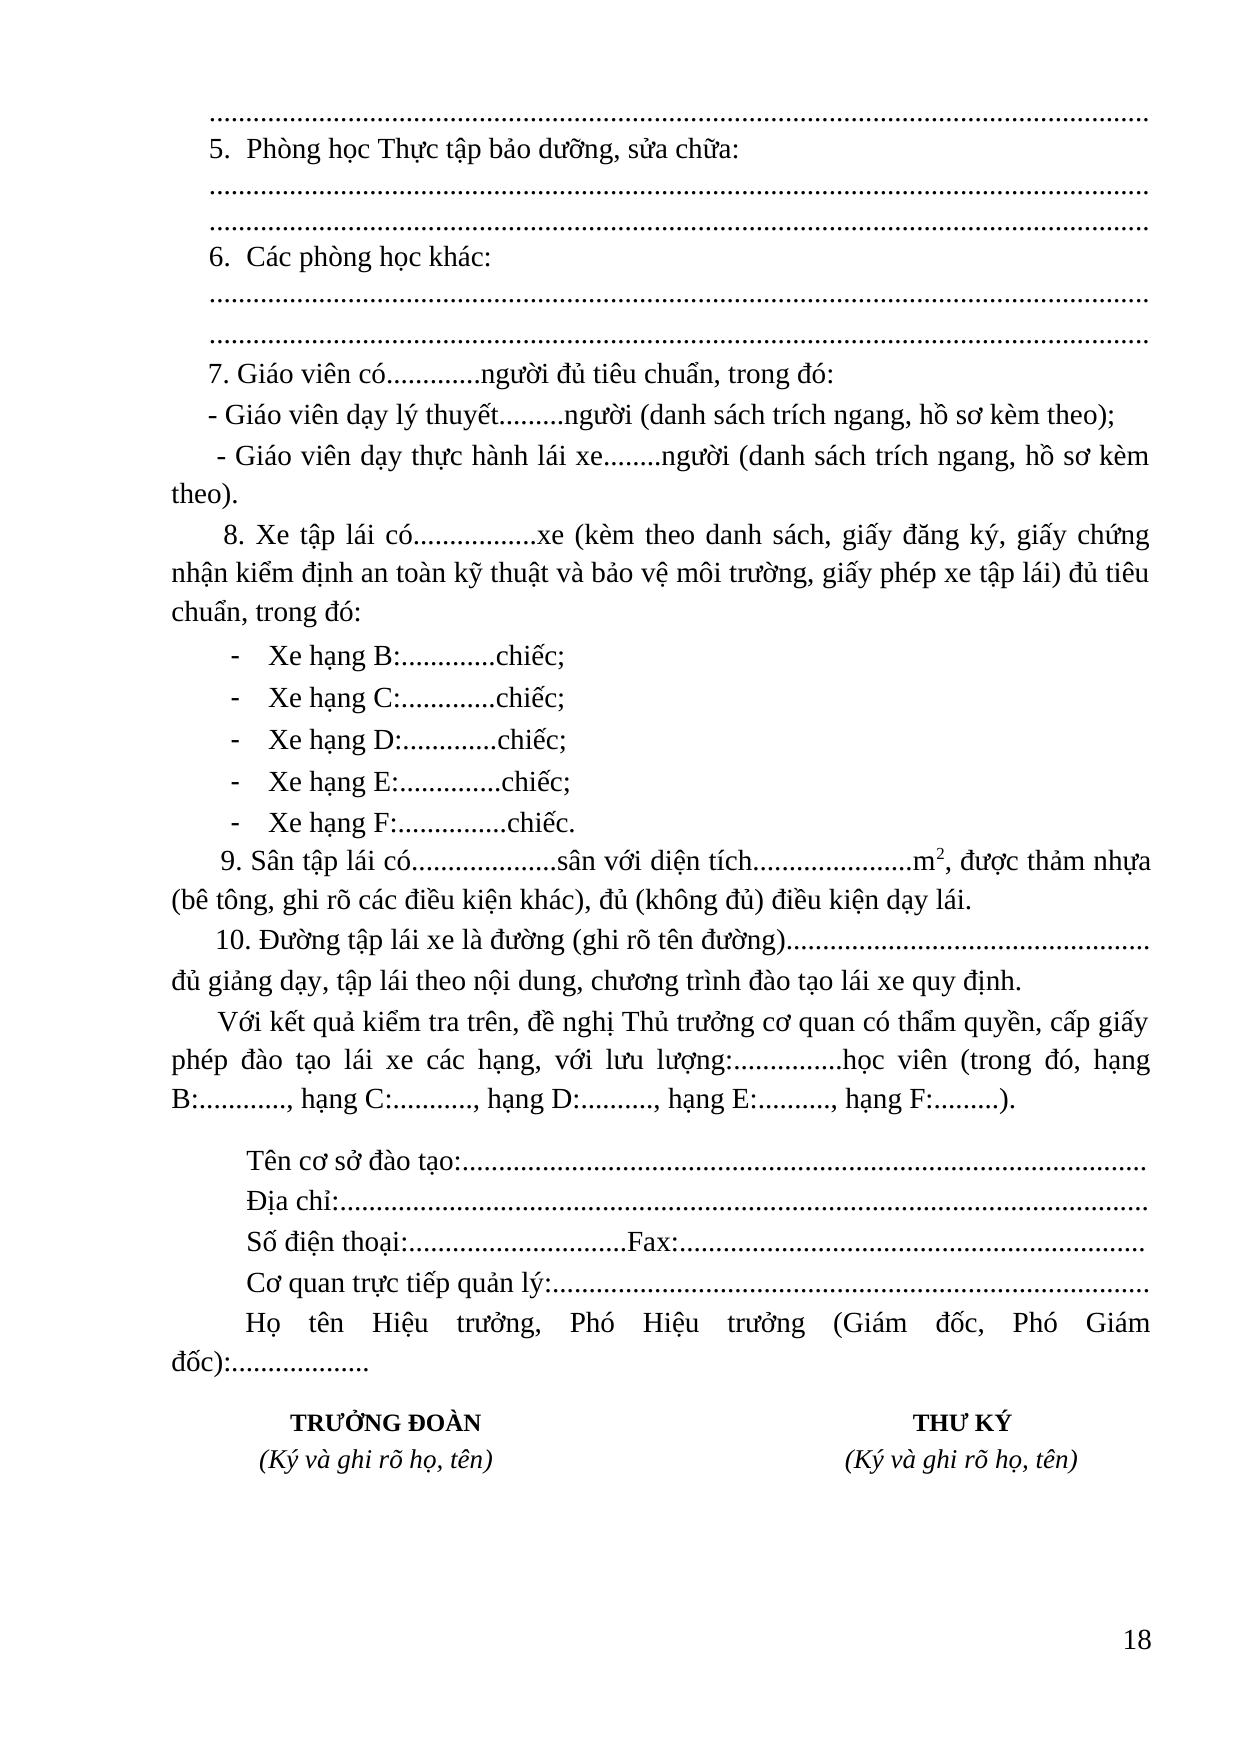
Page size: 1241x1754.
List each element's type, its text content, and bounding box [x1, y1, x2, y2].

text Với kết quả kiểm tra trên, đề nghị Thủ trưởng cơ quan có thẩm quyền, cấp giấy phép đào tạo lái xe các hạng, với lưu lượng:...............học viên (trong đó, hạng B:............, hạng C:..........., hạng D:.........., hạng E:.........., hạng F:.........). [171, 1004, 1152, 1114]
text 10. Đường tập lái xe là đường (ghi rõ tên đường).................................................. [171, 922, 1152, 956]
text Số điện thoại:..............................Fax:................................................................ [171, 1224, 1152, 1258]
text Địa chỉ:............................................................................................................... [171, 1183, 1152, 1217]
text 8. Xe tập lái có.................xe (kèm theo danh sách, giấy đăng ký, giấy chứng nhận kiểm định an toàn kỹ thuật và bảo vệ môi trường, giấy phép xe tập lái) đủ tiêu chuẩn, trong đó: [171, 517, 1152, 627]
text ................................................................................................................................. [209, 203, 1152, 237]
text Tên cơ sở đào tạo:.............................................................................................. [171, 1143, 1152, 1176]
list Xe hạng D:.............chiếc; [230, 718, 1152, 758]
list Các phòng học khác: [209, 239, 1152, 273]
list Phòng học Thực tập bảo dưỡng, sửa chữa: [209, 131, 1152, 164]
text ................................................................................................................................. [209, 275, 1152, 309]
text - Giáo viên dạy thực hành lái xe........người (danh sách trích ngang, hồ sơ kèm theo). [171, 438, 1152, 510]
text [209, 167, 1152, 201]
text ................................................................................................................................. [209, 316, 1152, 349]
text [209, 94, 1152, 128]
text 9. Sân tập lái có....................sân với diện tích......................m2, được thảm nhựa (bê tông, ghi rõ các điều kiện khác), đủ (không đủ) điều kiện dạy lái. [171, 843, 1152, 915]
text Họ tên Hiệu trưởng, Phó Hiệu trưởng (Giám đốc, Phó Giám đốc):................... [171, 1305, 1152, 1377]
list Xe hạng E:..............chiếc; [230, 760, 1152, 799]
list Xe hạng B:.............chiếc; [230, 634, 1152, 674]
text đủ giảng dạy, tập lái theo nội dung, chương trình đào tạo lái xe quy định. [171, 963, 1152, 997]
list Xe hạng C:.............chiếc; [230, 676, 1152, 716]
text Cơ quan trực tiếp quản lý:.................................................................................. [171, 1265, 1152, 1298]
text TRƯỞNG ĐOÀN THƯ KÝ [171, 1408, 1152, 1437]
list Xe hạng F:...............chiếc. [230, 802, 1152, 841]
text (Ký và ghi rõ họ, tên) (Ký và ghi rõ họ, tên) [171, 1444, 1152, 1475]
text - Giáo viên dạy lý thuyết.........người (danh sách trích ngang, hồ sơ kèm theo); [171, 397, 1152, 431]
text 7. Giáo viên có.............người đủ tiêu chuẩn, trong đó: [171, 356, 1152, 390]
